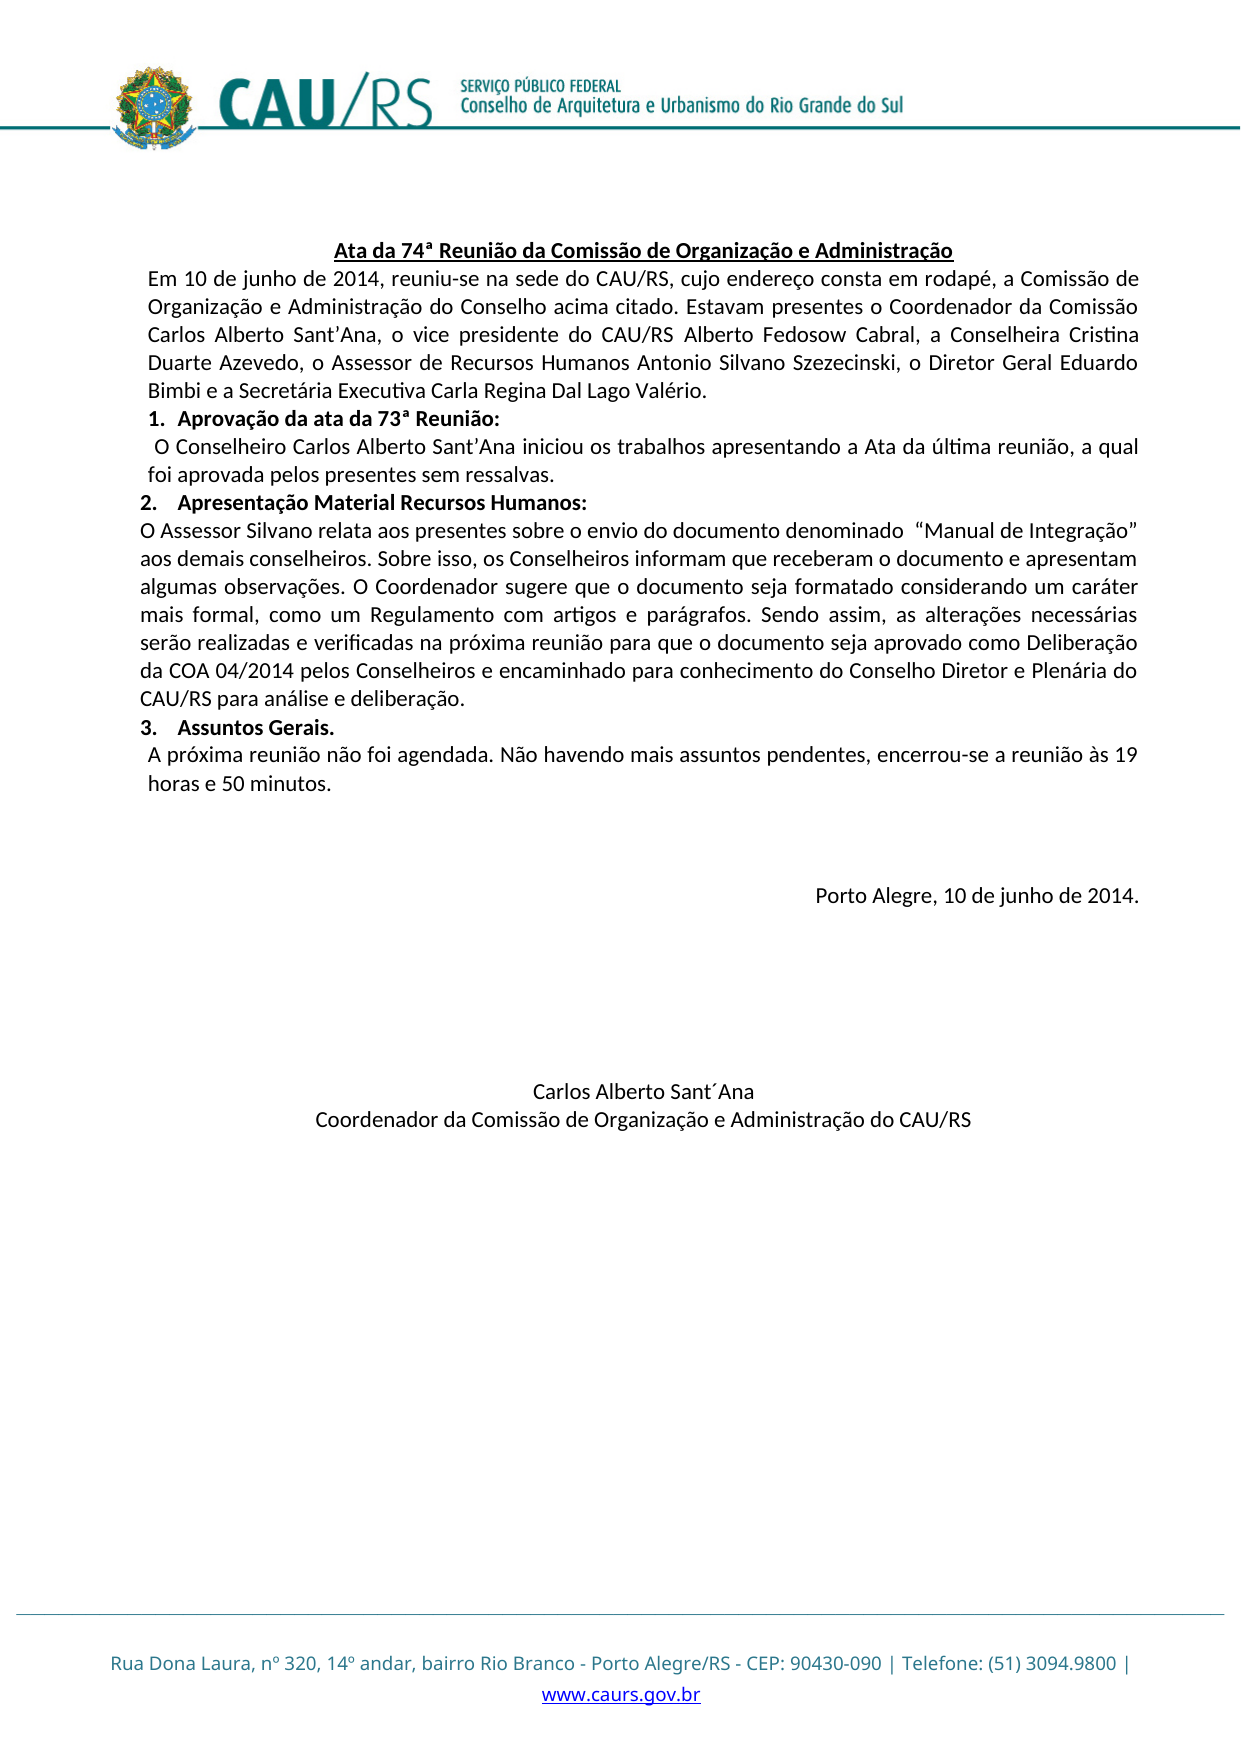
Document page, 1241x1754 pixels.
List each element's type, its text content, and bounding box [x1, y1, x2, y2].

text O Assessor Silvano relata aos presentes sobre o envio do documento denominado “Manual de Integração” aos demais conselheiros. Sobre isso, os Conselheiros informam que receberam o documento e apresentam algumas observações. O Coordenador sugere que o documento seja formatado considerando um caráter mais formal, como um Regulamento com artigos e parágrafos. Sendo assim, as alterações necessárias serão realizadas e verificadas na próxima reunião para que o documento seja aprovado como Deliberação da COA 04/2014 pelos Conselheiros e encaminhado para conhecimento do Conselho Diretor e Plenária do CAU/RS para análise e deliberação. [140, 516, 1140, 713]
text Carlos Alberto Sant´Ana [148, 1077, 1140, 1105]
text Porto Alegre, 10 de junho de 2014. [148, 881, 1140, 909]
text Coordenador da Comissão de Organização e Administração do CAU/RS [148, 1105, 1140, 1133]
picture [0, 0, 1241, 161]
text O Conselheiro Carlos Alberto Sant’Ana iniciou os trabalhos apresentando a Ata da última reunião, a qual foi aprovada pelos presentes sem ressalvas. [148, 432, 1140, 488]
text Em 10 de junho de 2014, reuniu-se na sede do CAU/RS, cujo endereço consta em rodapé, a Comissão de Organização e Administração do Conselho acima citado. Estavam presentes o Coordenador da Comissão Carlos Alberto Sant’Ana, o vice presidente do CAU/RS Alberto Fedosow Cabral, a Conselheira Cristina Duarte Azevedo, o Assessor de Recursos Humanos Antonio Silvano Szezecinski, o Diretor Geral Eduardo Bimbi e a Secretária Executiva Carla Regina Dal Lago Valério. [148, 264, 1140, 404]
text A próxima reunião não foi agendada. Não havendo mais assuntos pendentes, encerrou-se a reunião às 19 horas e 50 minutos. [148, 741, 1140, 797]
list Assuntos Gerais. [140, 713, 1140, 741]
list Aprovação da ata da 73ª Reunião: [148, 404, 1140, 432]
list Apresentação Material Recursos Humanos: [140, 488, 1140, 516]
text Ata da 74ª Reunião da Comissão de Organização e Administração [148, 236, 1140, 264]
